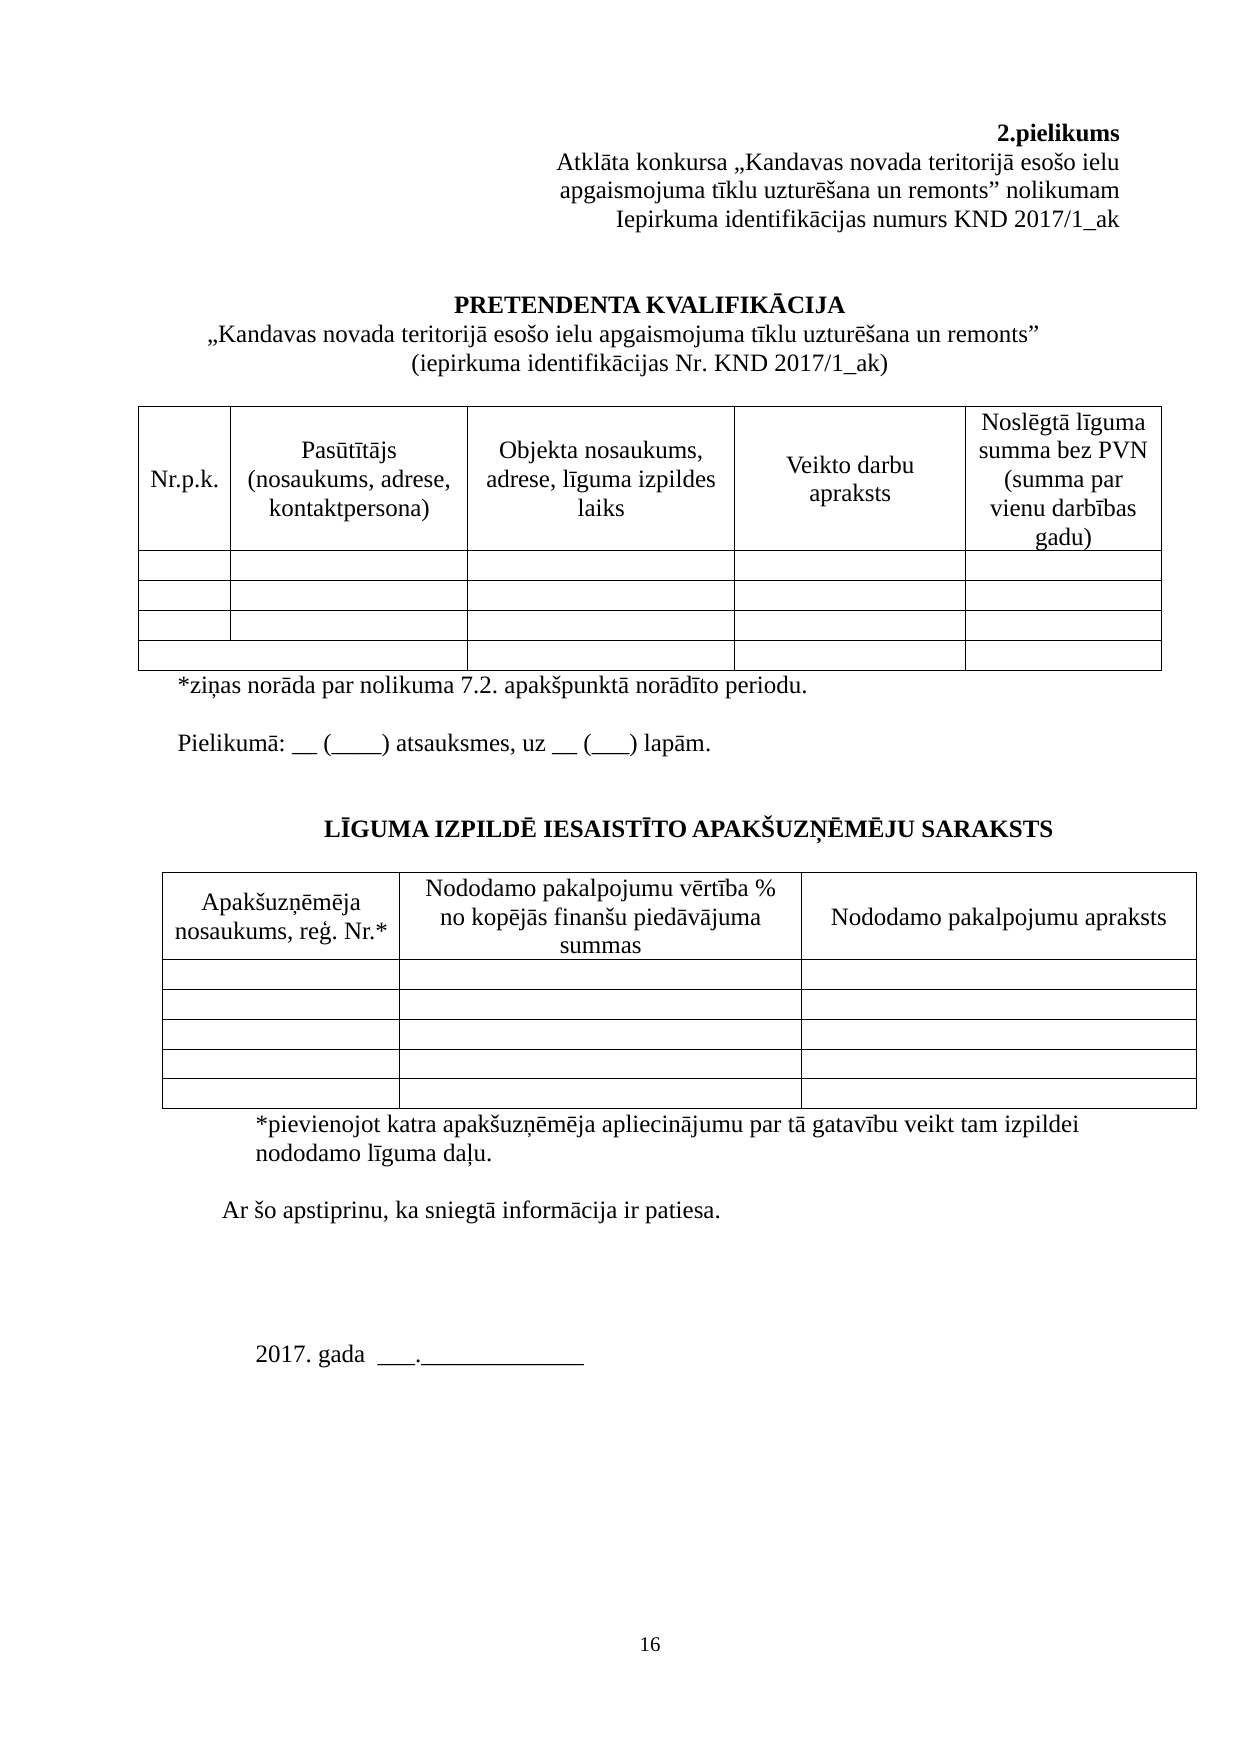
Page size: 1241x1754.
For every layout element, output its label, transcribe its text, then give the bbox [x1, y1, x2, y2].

table_cell [735, 611, 965, 640]
table_cell [468, 641, 734, 669]
table_cell [400, 960, 801, 989]
subtitle Pretendenta KVALIFIKĀCIJA [177, 291, 1122, 319]
list *pievienojot katra apakšuzņēmēja apliecinājumu par tā gatavību veikt tam izpildei nododamo līguma daļu. [255, 1109, 1122, 1167]
table_cell [468, 611, 734, 640]
text Ar šo apstiprinu, ka sniegtā informācija ir patiesa. [222, 1195, 1122, 1224]
text apgaismojuma tīklu uzturēšana un remonts” nolikumam [266, 176, 1119, 204]
table_cell [400, 1020, 801, 1048]
table_cell [400, 1079, 801, 1108]
table_header Nododamo pakalpojumu apraksts [802, 873, 1196, 959]
table_cell [802, 990, 1196, 1019]
table_header Noslēgtā līguma summa bez PVN (summa par vienu darbības gadu) [966, 407, 1161, 550]
text Pielikumā: __ (____) atsauksmes, uz __ (___) lapām. [177, 728, 1122, 757]
table_cell [966, 641, 1161, 669]
text (iepirkuma identifikācijas Nr. KND 2017/1_ak) [177, 348, 1122, 377]
table_cell [802, 960, 1196, 989]
table_cell [163, 990, 399, 1019]
table_header Objekta nosaukums, adrese, līguma izpildes laiks [468, 407, 734, 550]
table_cell [802, 1079, 1196, 1108]
list LĪGUMA IZPILDĒ IESAISTĪTO APAKŠUZŅĒMĒJU SARAKSTS [255, 814, 1122, 843]
table_cell [163, 1050, 399, 1078]
table_cell [139, 611, 230, 640]
table_cell [468, 581, 734, 610]
list 2017. gada ___._____________ [255, 1339, 1122, 1368]
table_cell [468, 551, 734, 580]
table_cell [802, 1050, 1196, 1078]
text Atklāta konkursa „Kandavas novada teritorijā esošo ielu [266, 147, 1119, 176]
table_cell [400, 990, 801, 1019]
table_cell [966, 581, 1161, 610]
table_cell [735, 581, 965, 610]
table_cell [231, 551, 467, 580]
table_header Pasūtītājs (nosaukums, adrese, kontaktpersona) [231, 407, 467, 550]
table_cell [966, 551, 1161, 580]
table_header Nr.p.k. [139, 407, 230, 550]
text Iepirkuma identifikācijas numurs KND 2017/1_ak [266, 204, 1119, 233]
table_cell [231, 581, 467, 610]
table_cell [139, 581, 230, 610]
table_cell [163, 1020, 399, 1048]
table_cell [735, 641, 965, 669]
table_header Nododamo pakalpojumu vērtība % no kopējās finanšu piedāvājuma summas [400, 873, 801, 959]
table_cell [163, 960, 399, 989]
text 2.pielikums [177, 118, 1119, 147]
table_cell [400, 1050, 801, 1078]
table_cell [735, 551, 965, 580]
table_cell [139, 551, 230, 580]
table_cell [966, 611, 1161, 640]
table_cell [231, 611, 467, 640]
table_cell [802, 1020, 1196, 1048]
table_header Veikto darbu apraksts [735, 407, 965, 550]
text „Kandavas novada teritorijā esošo ielu apgaismojuma tīklu uzturēšana un remonts” [177, 319, 1119, 348]
text *ziņas norāda par nolikuma 7.2. apakšpunktā norādīto periodu. [177, 671, 1122, 699]
table_cell [163, 1079, 399, 1108]
table_cell [139, 641, 467, 669]
table_header Apakšuzņēmēja nosaukums, reģ. Nr.* [163, 873, 399, 959]
